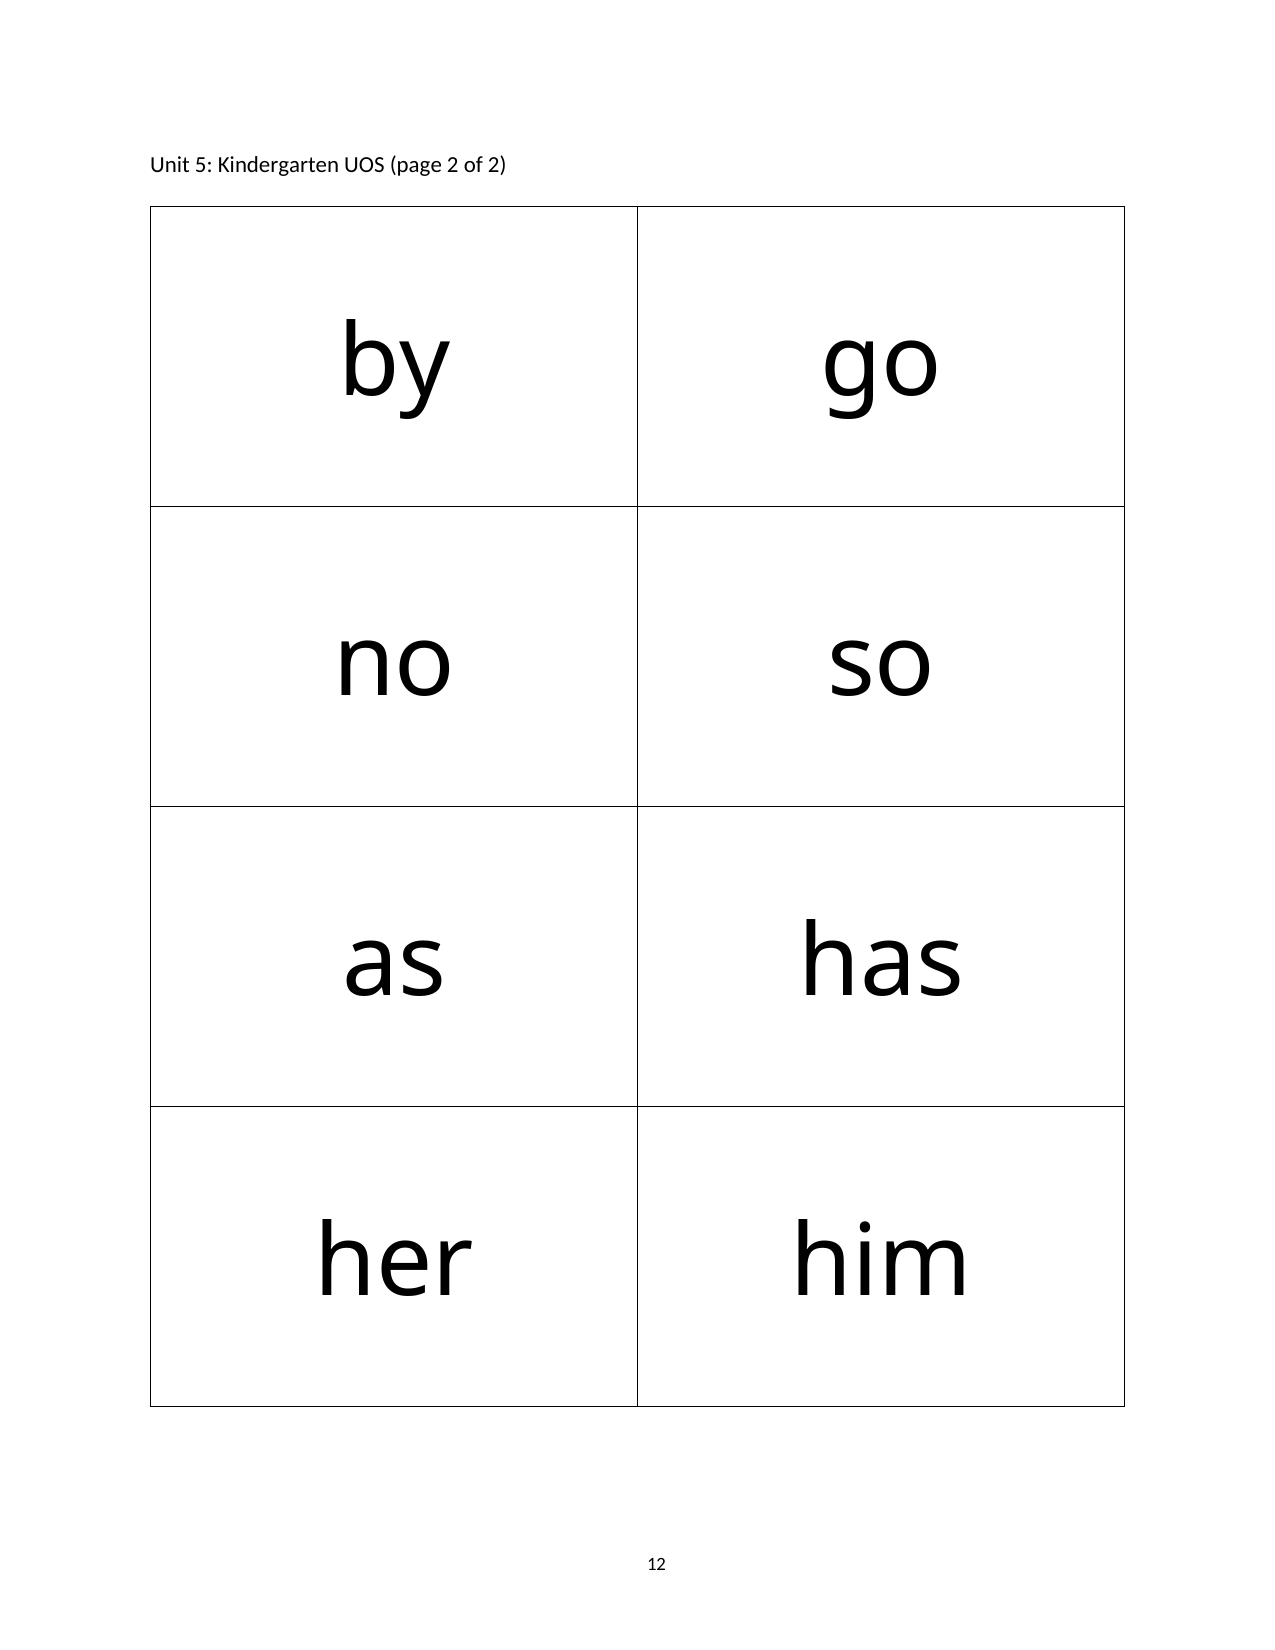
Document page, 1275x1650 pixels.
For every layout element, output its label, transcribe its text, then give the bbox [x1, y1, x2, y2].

table_cell him [638, 1107, 1124, 1406]
table_cell no [151, 507, 637, 806]
table_header by [151, 207, 637, 506]
table_header go [638, 207, 1124, 506]
text Unit 5: Kindergarten UOS (page 2 of 2) [150, 150, 1125, 178]
table_cell so [638, 507, 1124, 806]
table_cell her [151, 1107, 637, 1406]
table_cell as [151, 807, 637, 1106]
table_cell has [638, 807, 1124, 1106]
